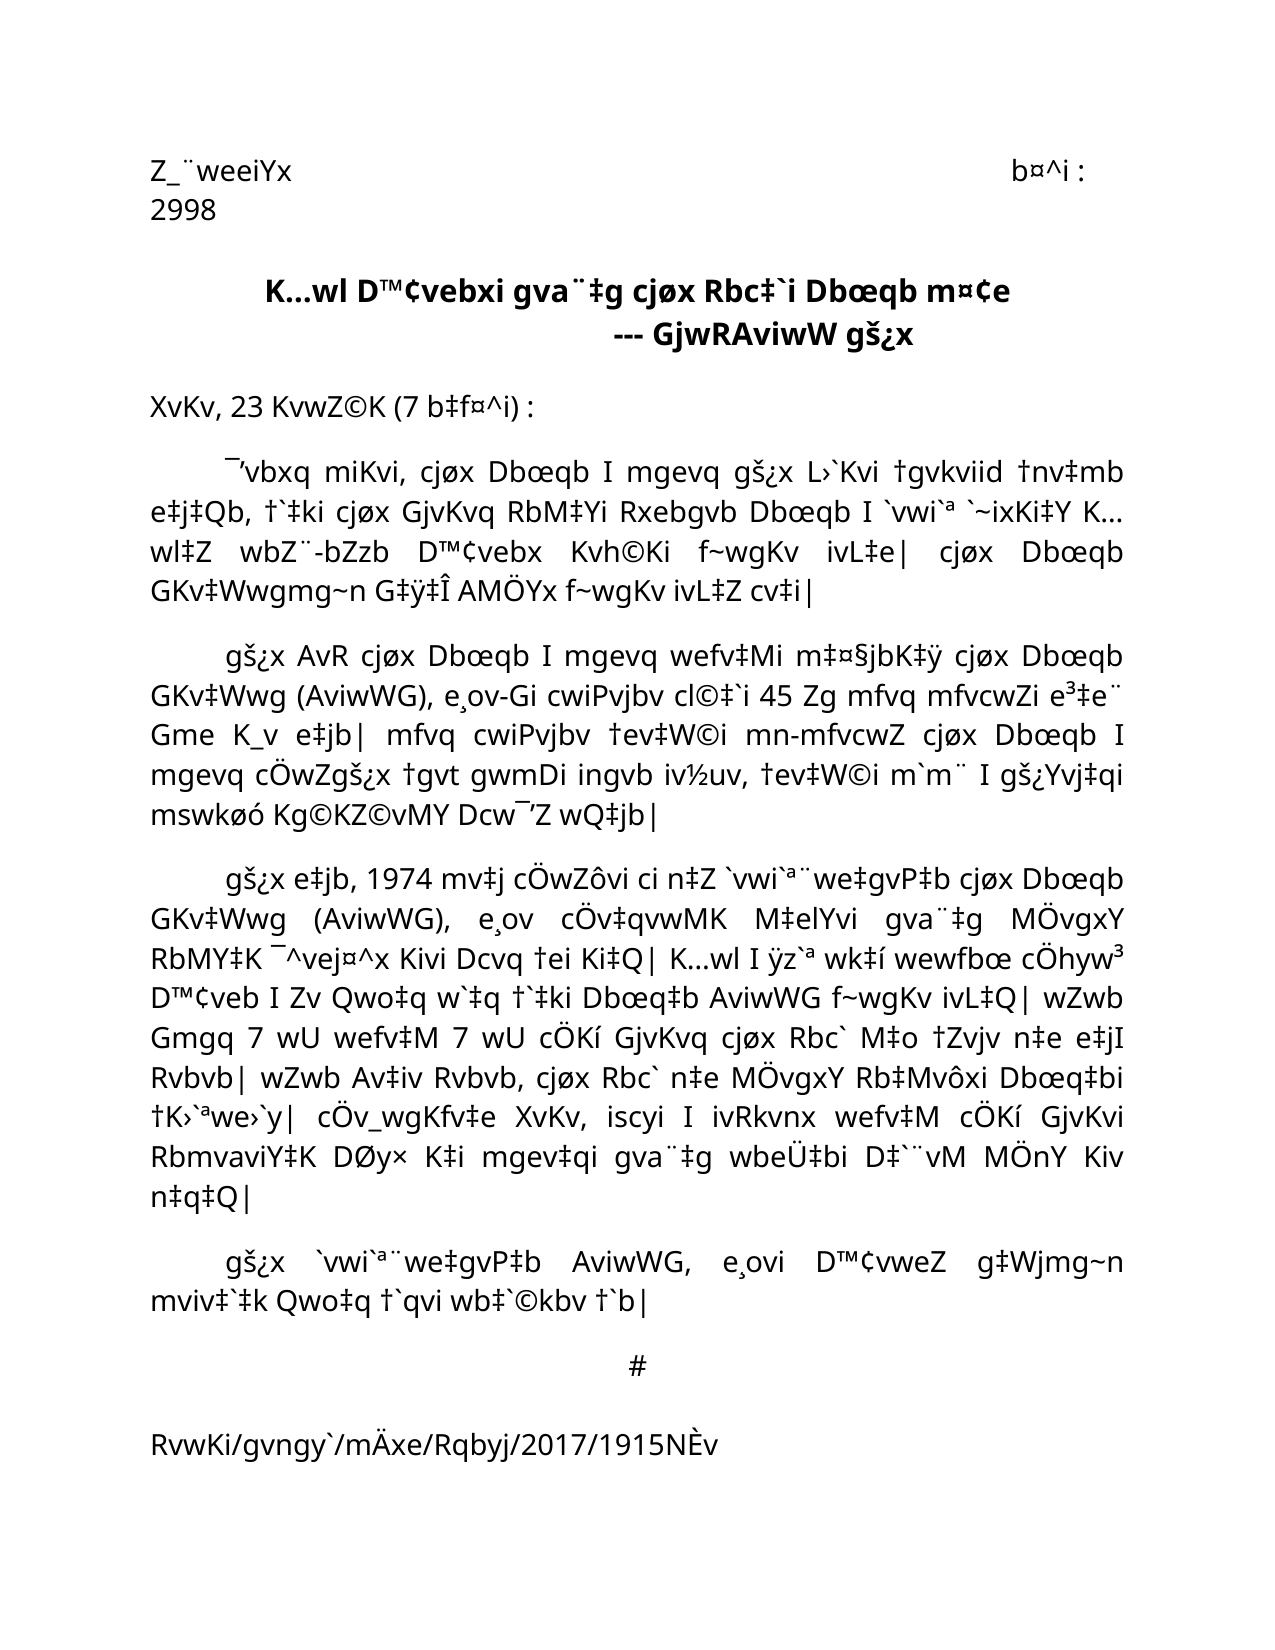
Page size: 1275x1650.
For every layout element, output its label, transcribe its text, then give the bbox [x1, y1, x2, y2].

text XvKv, 23 KvwZ©K (7 b‡f¤^i) : [150, 387, 1125, 426]
title gš¿x AvR cjøx Dbœqb I mgevq wefv‡Mi m‡¤§jbK‡ÿ cjøx Dbœqb GKv‡Wwg (AviwWG), e¸ov-Gi cwiPvjbv cl©‡`i 45 Zg mfvq mfvcwZi e³‡e¨ Gme K_v e‡jb| mfvq cwiPvjbv †ev‡W©i mn-mfvcwZ cjøx Dbœqb I mgevq cÖwZgš¿x †gvt gwmDi ingvb iv½uv, †ev‡W©i m`m¨ I gš¿Yvj‡qi mswkøó Kg©KZ©vMY Dcw¯’Z wQ‡jb| [150, 635, 1125, 834]
text # [150, 1345, 1125, 1385]
title K…wl D™¢vebxi gva¨‡g cjøx Rbc‡`i Dbœqb m¤¢e [150, 269, 1125, 312]
title gš¿x e‡jb, 1974 mv‡j cÖwZôvi ci n‡Z `vwi`ª¨we‡gvP‡b cjøx Dbœqb GKv‡Wwg (AviwWG), e¸ov cÖv‡qvwMK M‡elYvi gva¨‡g MÖvgxY RbMY‡K ¯^vej¤^x Kivi Dcvq †ei Ki‡Q| K…wl I ÿz`ª wk‡í wewfbœ cÖhyw³ D™¢veb I Zv Qwo‡q w`‡q †`‡ki Dbœq‡b AviwWG f~wgKv ivL‡Q| wZwb Gmgq 7 wU wefv‡M 7 wU cÖKí GjvKvq cjøx Rbc` M‡o †Zvjv n‡e e‡jI Rvbvb| wZwb Av‡iv Rvbvb, cjøx Rbc` n‡e MÖvgxY Rb‡Mvôxi Dbœq‡bi †K›`ªwe›`y| cÖv_wgKfv‡e XvKv, iscyi I ivRkvnx wefv‡M cÖKí GjvKvi RbmvaviY‡K DØy× K‡i mgev‡qi gva¨‡g wbeÜ‡bi D‡`¨vM MÖnY Kiv n‡q‡Q| [150, 859, 1125, 1216]
title ¯’vbxq miKvi, cjøx Dbœqb I mgevq gš¿x L›`Kvi †gvkviid †nv‡mb e‡j‡Qb, †`‡ki cjøx GjvKvq RbM‡Yi Rxebgvb Dbœqb I `vwi`ª `~ixKi‡Y K…wl‡Z wbZ¨-bZzb D™¢vebx Kvh©Ki f~wgKv ivL‡e| cjøx Dbœqb GKv‡Wwgmg~n G‡ÿ‡Î AMÖYx f~wgKv ivL‡Z cv‡i| [150, 451, 1125, 610]
text RvwKi/gvngy`/mÄxe/Rqbyj/2017/1915NÈv [150, 1424, 1125, 1464]
text gš¿x `vwi`ª¨we‡gvP‡b AviwWG, e¸ovi D™¢vweZ g‡Wjmg~n mviv‡`‡k Qwo‡q †`qvi wb‡`©kbv †`b| [150, 1241, 1125, 1320]
title --- GjwRAviwW gš¿x [150, 312, 1125, 354]
text Z_¨weeiYx b¤^i : 2998 [150, 150, 1125, 229]
